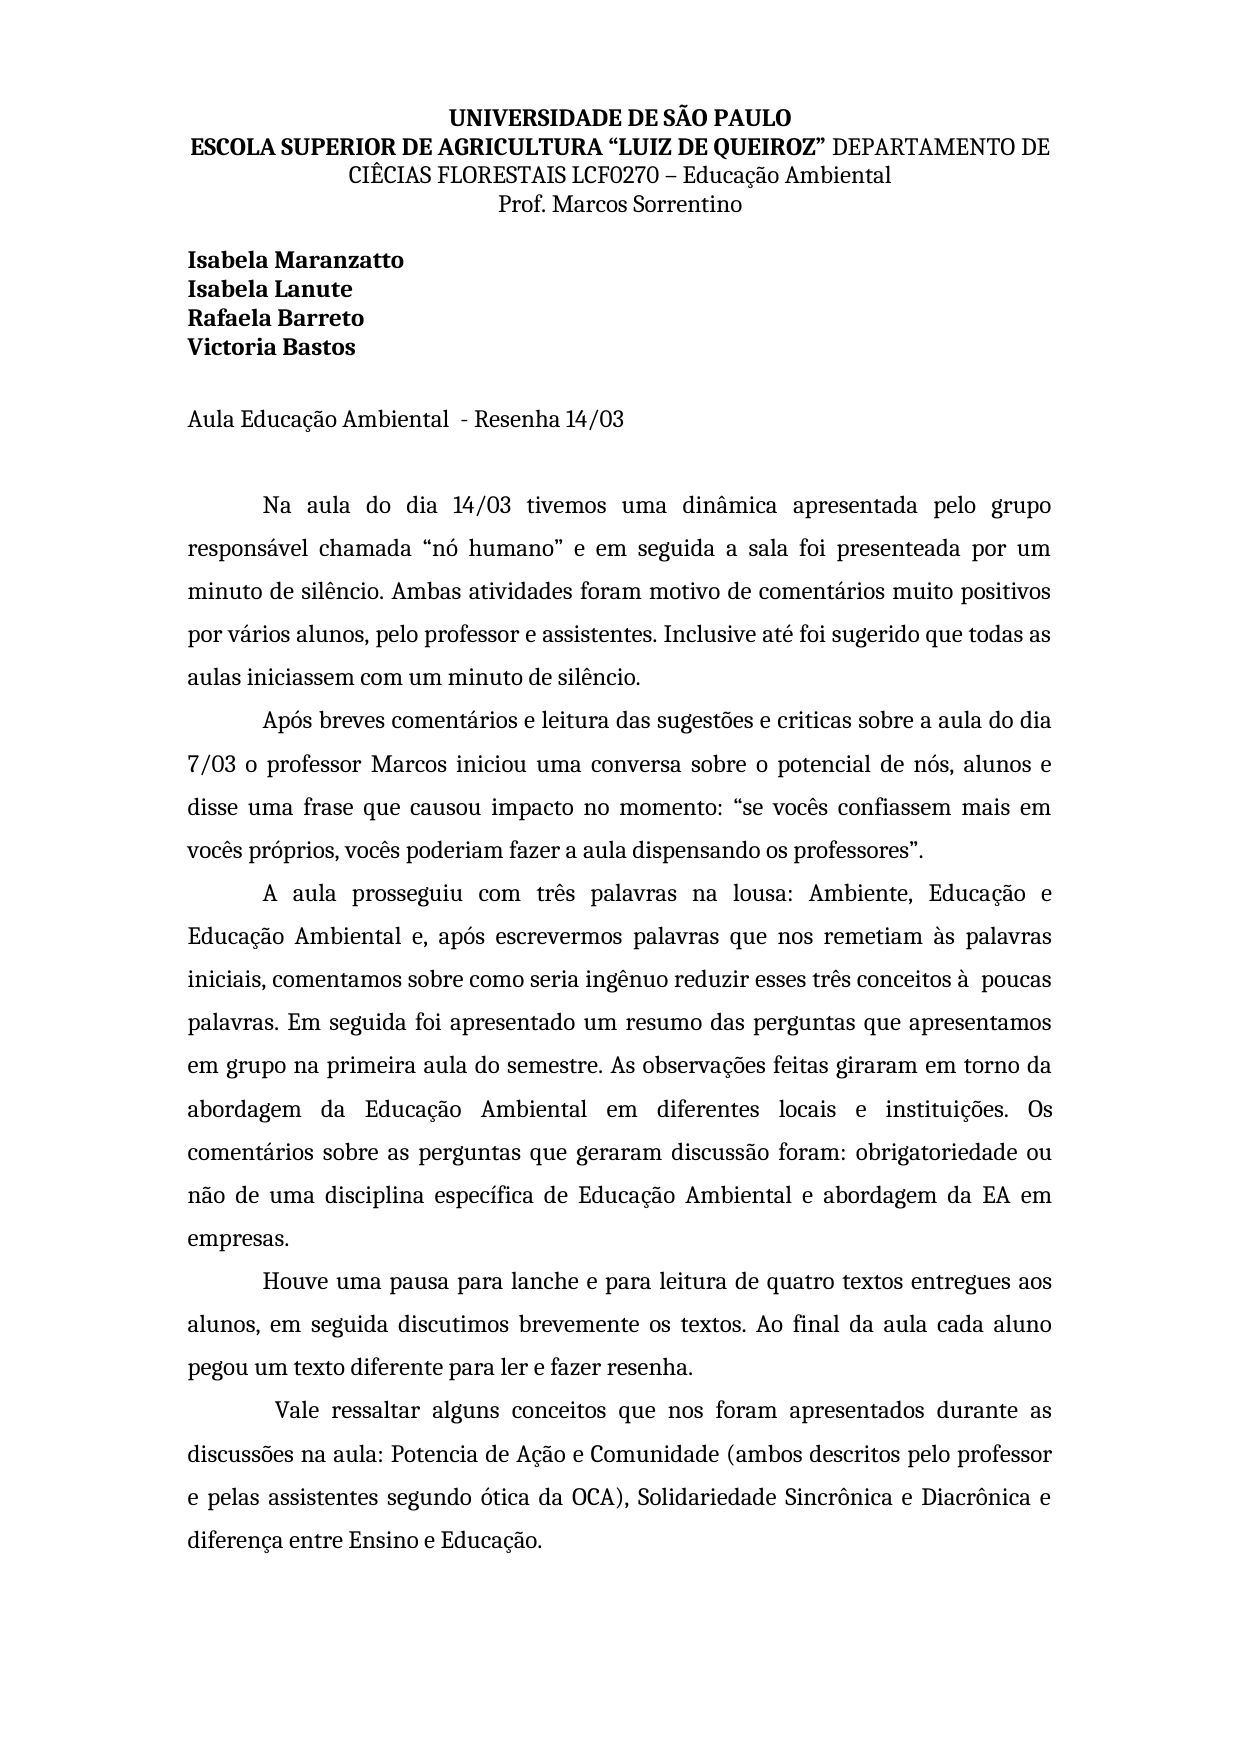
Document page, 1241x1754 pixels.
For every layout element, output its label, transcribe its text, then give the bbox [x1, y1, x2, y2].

text Isabela Lanute [187, 274, 1053, 303]
text Victoria Bastos [187, 332, 1053, 361]
text Na aula do dia 14/03 tivemos uma dinâmica apresentada pelo grupo responsável chamada “nó humano” e em seguida a sala foi presenteada por um minuto de silêncio. Ambas atividades foram motivo de comentários muito positivos por vários alunos, pelo professor e assistentes. Inclusive até foi sugerido que todas as aulas iniciassem com um minuto de silêncio. [187, 491, 1053, 692]
text Houve uma pausa para lanche e para leitura de quatro textos entregues aos alunos, em seguida discutimos brevemente os textos. Ao final da aula cada aluno pegou um texto diferente para ler e fazer resenha. [187, 1267, 1053, 1382]
text Após breves comentários e leitura das sugestões e criticas sobre a aula do dia 7/03 o professor Marcos iniciou uma conversa sobre o potencial de nós, alunos e disse uma frase que causou impacto no momento: “se vocês confiassem mais em vocês próprios, vocês poderiam fazer a aula dispensando os professores”. [187, 706, 1053, 864]
text Rafaela Barreto [187, 303, 1053, 332]
text UNIVERSIDADE DE SÃO PAULO ESCOLA SUPERIOR DE AGRICULTURA “LUIZ DE QUEIROZ” DEPARTAMENTO DE CIÊCIAS FLORESTAIS LCF0270 – Educação Ambiental [187, 104, 1053, 190]
text A aula prosseguiu com três palavras na lousa: Ambiente, Educação e Educação Ambiental e, após escrevermos palavras que nos remetiam às palavras iniciais, comentamos sobre como seria ingênuo reduzir esses três conceitos à poucas palavras. Em seguida foi apresentado um resumo das perguntas que apresentamos em grupo na primeira aula do semestre. As observações feitas giraram em torno da abordagem da Educação Ambiental em diferentes locais e instituições. Os comentários sobre as perguntas que geraram discussão foram: obrigatoriedade ou não de uma disciplina específica de Educação Ambiental e abordagem da EA em empresas. [187, 879, 1053, 1253]
text Prof. Marcos Sorrentino [187, 190, 1053, 219]
text Aula Educação Ambiental - Resenha 14/03 [187, 404, 1053, 433]
text Vale ressaltar alguns conceitos que nos foram apresentados durante as discussões na aula: Potencia de Ação e Comunidade (ambos descritos pelo professor e pelas assistentes segundo ótica da OCA), Solidariedade Sincrônica e Diacrônica e diferença entre Ensino e Educação. [187, 1396, 1053, 1554]
text Isabela Maranzatto [187, 246, 1053, 274]
